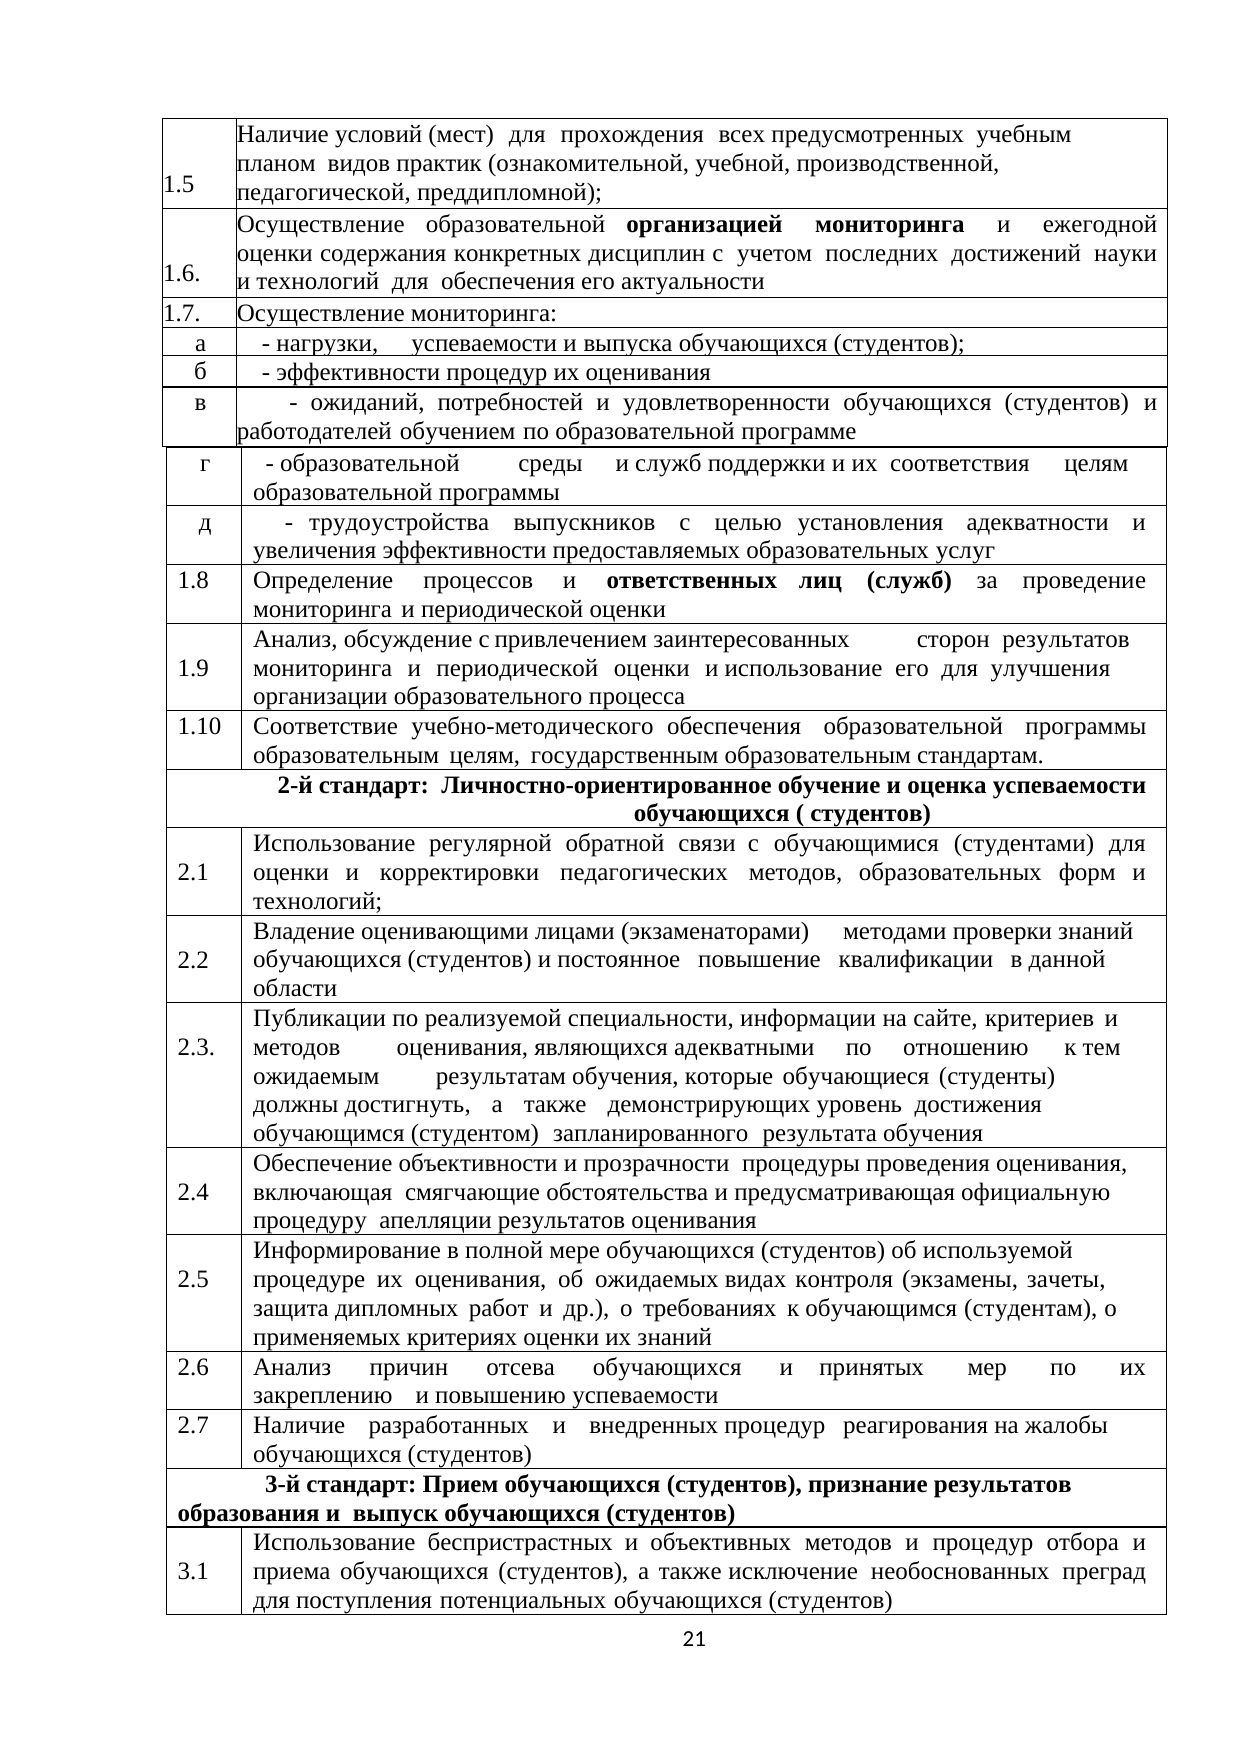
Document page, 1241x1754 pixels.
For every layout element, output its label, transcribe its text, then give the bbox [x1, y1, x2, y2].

table_cell 1.9 [167, 624, 241, 710]
table_cell Осуществление образовательной организацией мониторинга и ежегодной оценки содержания конкретных дисциплин с учетом последних достижений науки и технологий для обеспечения его актуальности [237, 209, 1167, 297]
table_cell а [163, 328, 236, 355]
table_cell 1.10 [167, 711, 241, 769]
table_cell 2.4 [167, 1148, 241, 1234]
table_cell Анализ причин отсева обучающихся и принятых мер по их закреплению и повышению успеваемости [242, 1352, 1166, 1409]
table_cell Публикации по реализуемой специальности, информации на сайте, критериев и методов оценивания, являющихся адекватными по отношению к тем ожидаемым результатам обучения, которые обучающиеся (студенты) должны достигнуть, а также демонстрирующих уровень достижения обучающимся (студентом) запланированного результата обучения [242, 1003, 1166, 1147]
table_cell - трудоустройства выпускников с целью установления адекватности и увеличения эффективности предоставляемых образовательных услуг [242, 506, 1166, 564]
table_cell Использование беспристрастных и объективных методов и процедур отбора и приема обучающихся (студентов), а также исключение необоснованных преград для поступления потенциальных обучающихся (студентов) [242, 1528, 1166, 1614]
table_cell Информирование в полной мере обучающихся (студентов) об используемой процедуре их оценивания, об ожидаемых видах контроля (экзамены, зачеты, защита дипломных работ и др.), о требованиях к обучающимся (студентам), о применяемых критериях оценки их знаний [242, 1235, 1166, 1351]
table_cell 1.8 [167, 565, 241, 623]
table_cell Использование регулярной обратной связи с обучающимися (студентами) для оценки и корректировки педагогических методов, образовательных форм и технологий; [242, 828, 1166, 915]
table_cell 2-й стандарт: Личностно-ориентированное обучение и оценка успеваемости обучающихся ( студентов) [167, 770, 1166, 827]
table_cell 2.6 [167, 1352, 241, 1409]
table_cell - эффективности процедур их оценивания [237, 356, 1167, 386]
table_cell 3-й стандарт: Прием обучающихся (студентов), признание результатов образования и выпуск обучающихся (студентов) [167, 1469, 1166, 1526]
table_cell 2.3. [167, 1003, 241, 1147]
table_cell б [163, 356, 236, 386]
table_cell 2.2 [167, 916, 241, 1002]
table_cell Соответствие учебно-методического обеспечения образовательной программы образовательным целям, государственным образовательным стандартам. [242, 711, 1166, 769]
table_header - образовательной среды и служб поддержки и их соответствия целям образовательной программы [242, 448, 1166, 505]
table_cell - нагрузки, успеваемости и выпуска обучающихся (студентов); [237, 328, 1167, 355]
table_cell Анализ, обсуждение с привлечением заинтересованных сторон результатов мониторинга и периодической оценки и использование его для улучшения организации образовательного процесса [242, 624, 1166, 710]
table_cell 2.7 [167, 1410, 241, 1468]
table_cell Наличие разработанных и внедренных процедур реагирования на жалобы обучающихся (студентов) [242, 1410, 1166, 1468]
table_cell 3.1 [167, 1528, 241, 1614]
table_cell Владение оценивающими лицами (экзаменаторами) методами проверки знаний обучающихся (студентов) и постоянное повышение квалификации в данной области [242, 916, 1166, 1002]
table_cell Наличие условий (мест) для прохождения всех предусмотренных учебным планом видов практик (ознакомительной, учебной, производственной, педагогической, преддипломной); [237, 119, 1167, 208]
table_cell 2.1 [167, 828, 241, 915]
table_cell - ожиданий, потребностей и удовлетворенности обучающихся (студентов) и работодателей обучением по образовательной программе [237, 388, 1167, 446]
table_cell 1.7. [163, 298, 236, 327]
table_cell Определение процессов и ответственных лиц (служб) за проведение мониторинга и периодической оценки [242, 565, 1166, 623]
table_cell Осуществление мониторинга: [237, 298, 1167, 327]
table_cell 1.5 [163, 119, 236, 208]
table_cell в [163, 388, 236, 446]
table_cell 2.5 [167, 1235, 241, 1351]
table_cell Обеспечение объективности и прозрачности процедуры проведения оценивания, включающая смягчающие обстоятельства и предусматривающая официальную процедуру апелляции результатов оценивания [242, 1148, 1166, 1234]
table_cell 1.6. [163, 209, 236, 297]
table_header г [167, 448, 241, 505]
table_cell д [167, 506, 241, 564]
